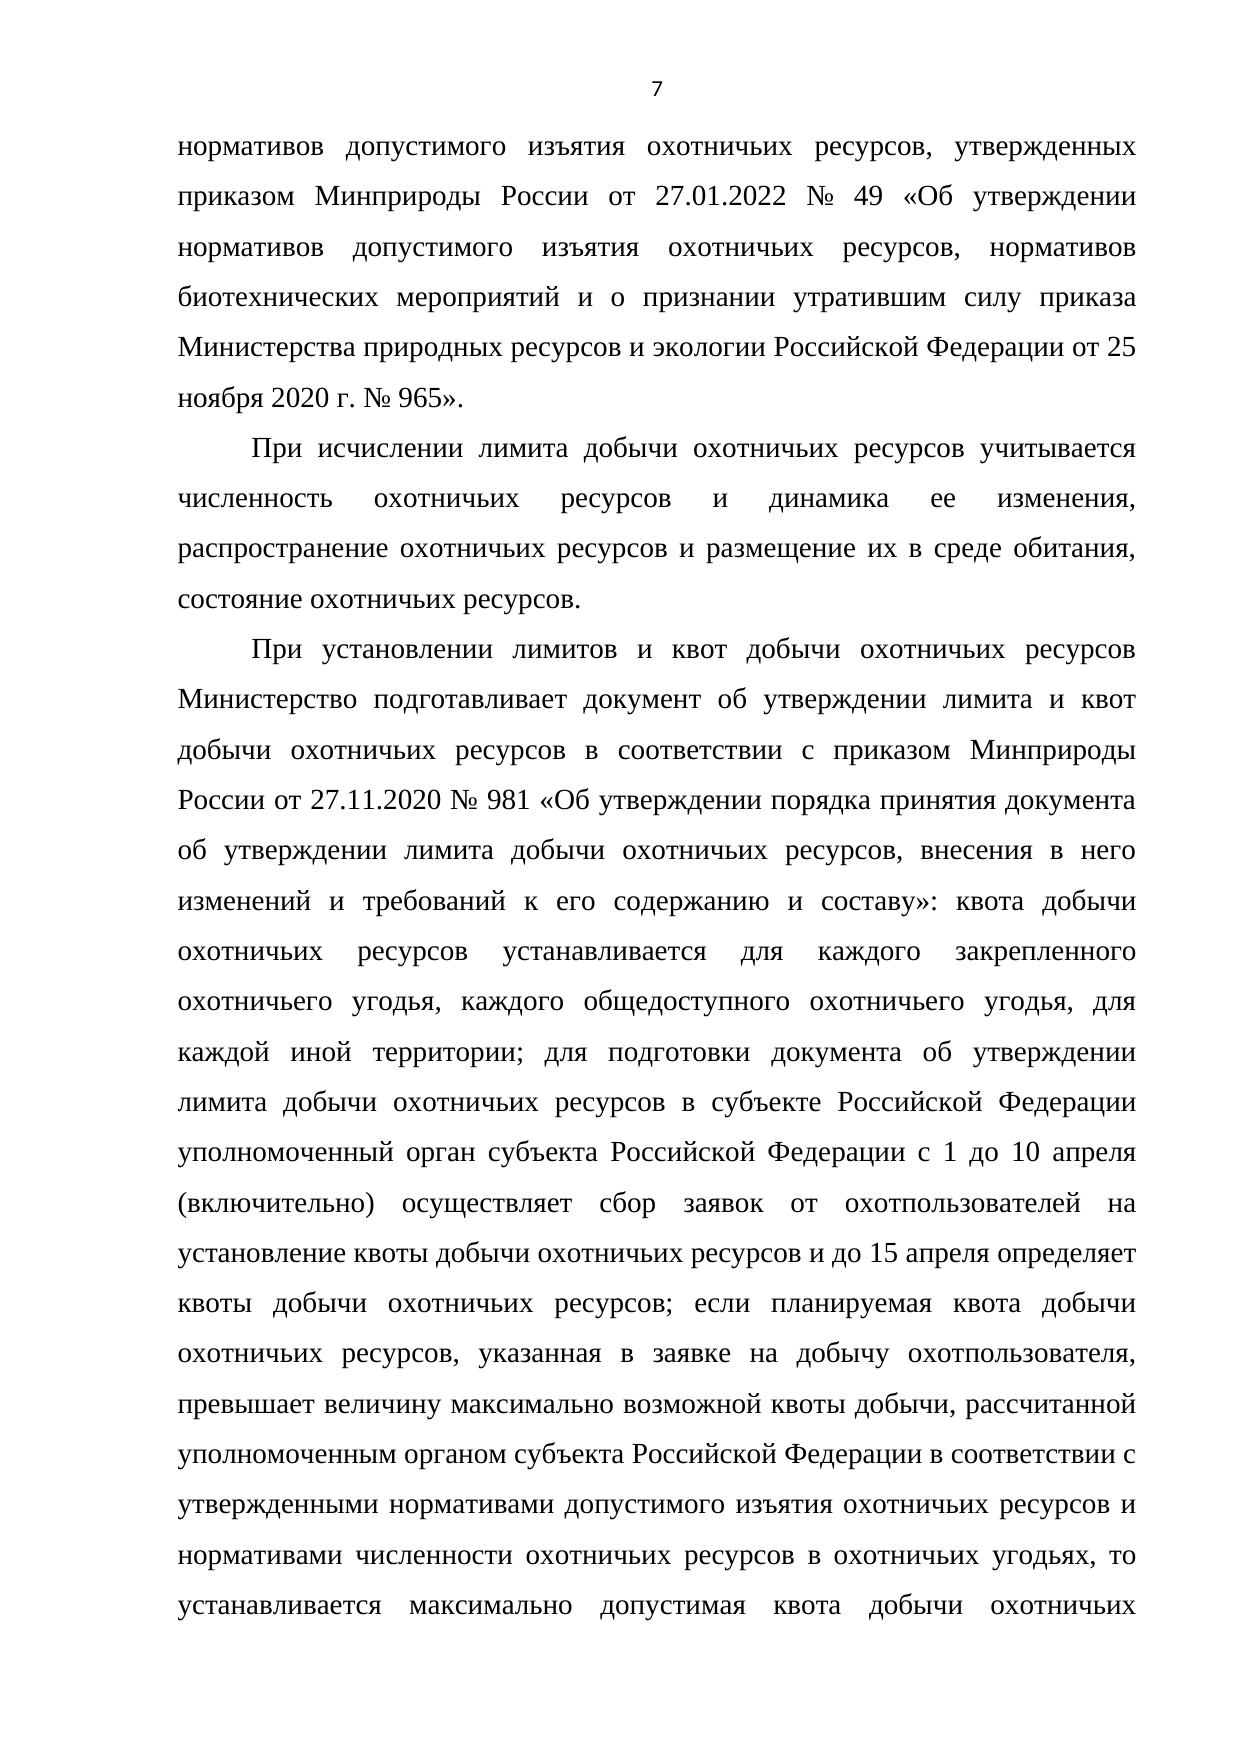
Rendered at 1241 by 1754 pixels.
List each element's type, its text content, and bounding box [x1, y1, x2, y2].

text При исчислении лимита добычи охотничьих ресурсов учитывается численность охотничьих ресурсов и динамика ее изменения, распространение охотничьих ресурсов и размещение их в среде обитания, состояние охотничьих ресурсов. [177, 430, 1137, 614]
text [177, 631, 1137, 1621]
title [177, 128, 1137, 413]
